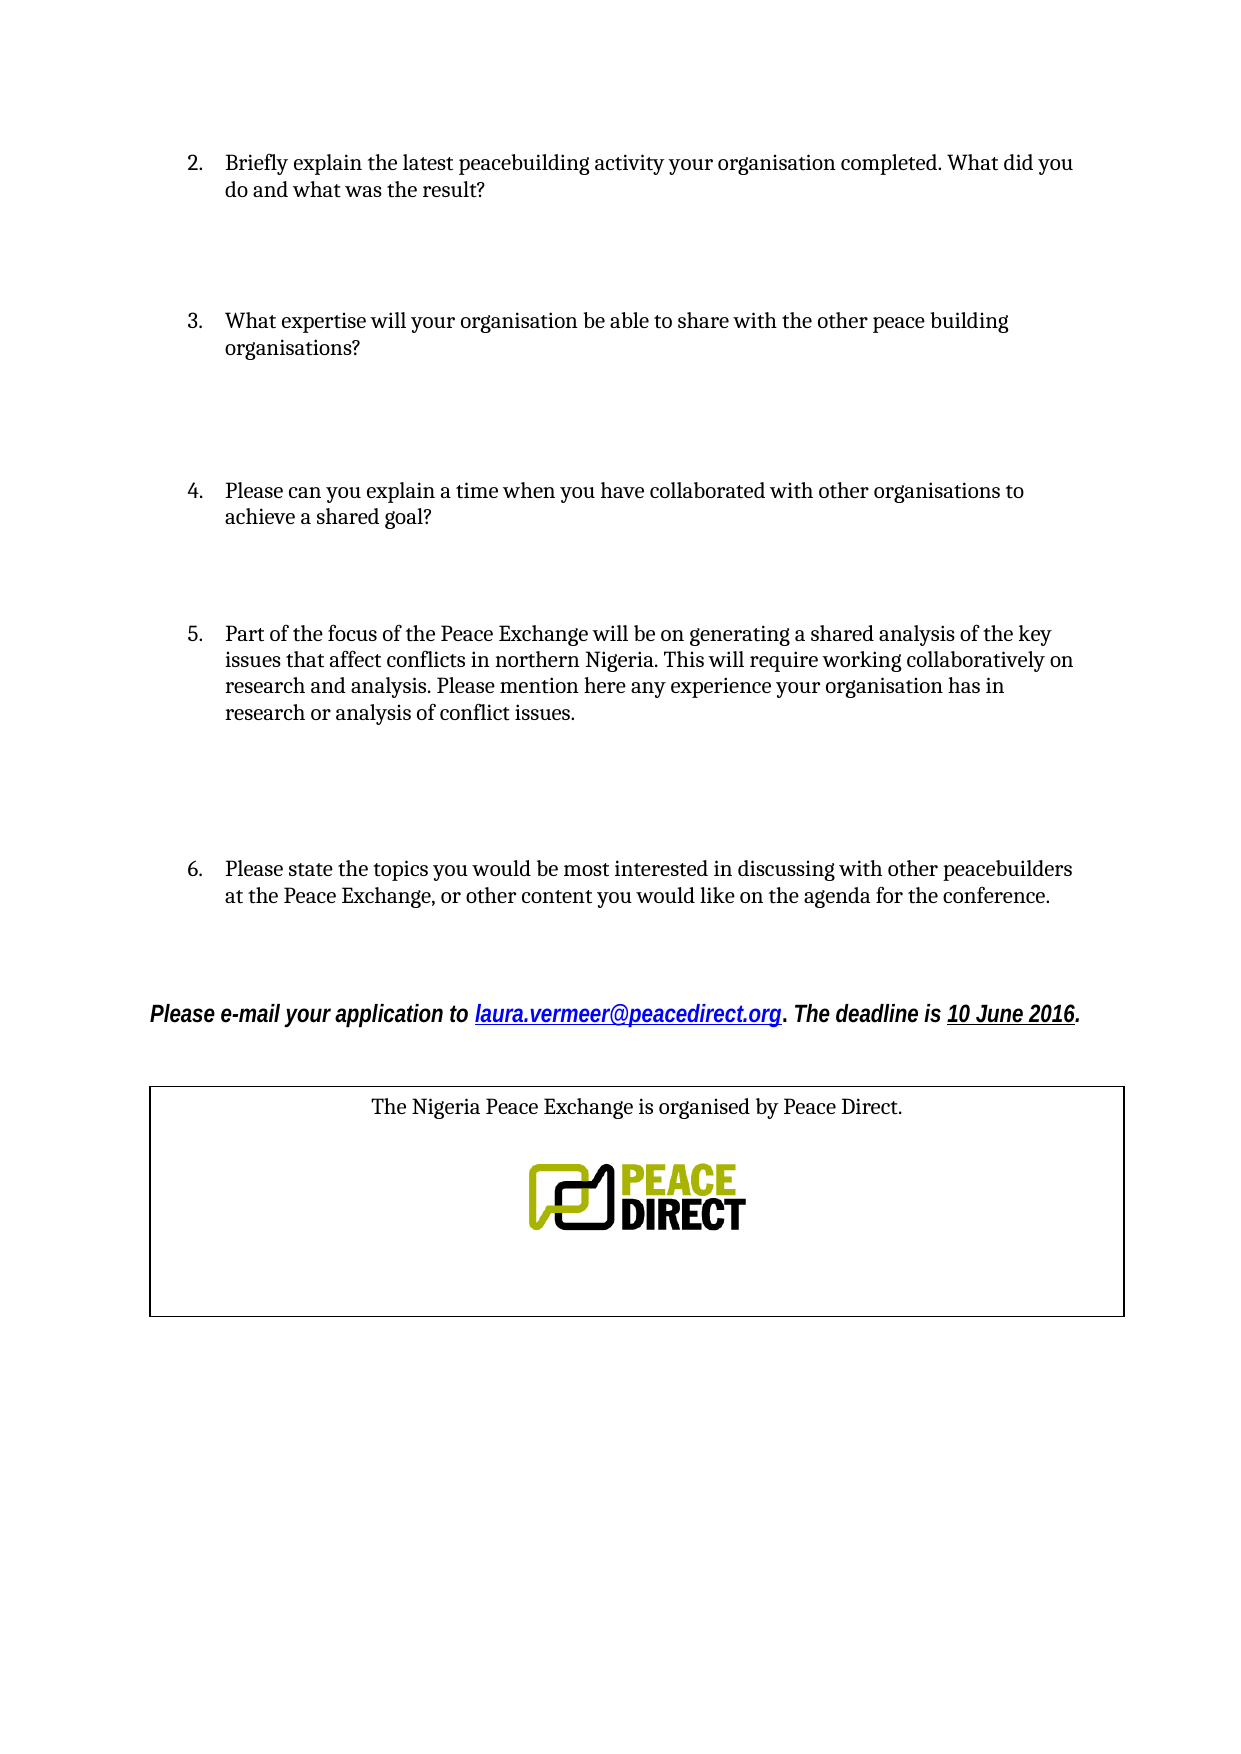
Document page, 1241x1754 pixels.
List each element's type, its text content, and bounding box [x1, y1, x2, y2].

list Briefly explain the latest peacebuilding activity your organisation completed. What did you do and what was the result? [187, 150, 1090, 203]
subtitle Please e-mail your application to laura.vermeer@peacedirect.org. The deadline is 10 June 2016. [150, 999, 1090, 1028]
list What expertise will your organisation be able to share with the other peace building organisations? [187, 308, 1090, 361]
picture [497, 1133, 777, 1261]
list Please state the topics you would be most interested in discussing with other peacebuilders at the Peace Exchange, or other content you would like on the agenda for the conference. [187, 856, 1090, 909]
list Part of the focus of the Peace Exchange will be on generating a shared analysis of the key issues that affect conflicts in northern Nigeria. This will require working collaboratively on research and analysis. Please mention here any experience your organisation has in research or analysis of conflict issues. [187, 620, 1090, 726]
list Please can you explain a time when you have collaborated with other organisations to achieve a shared goal? [187, 477, 1090, 530]
